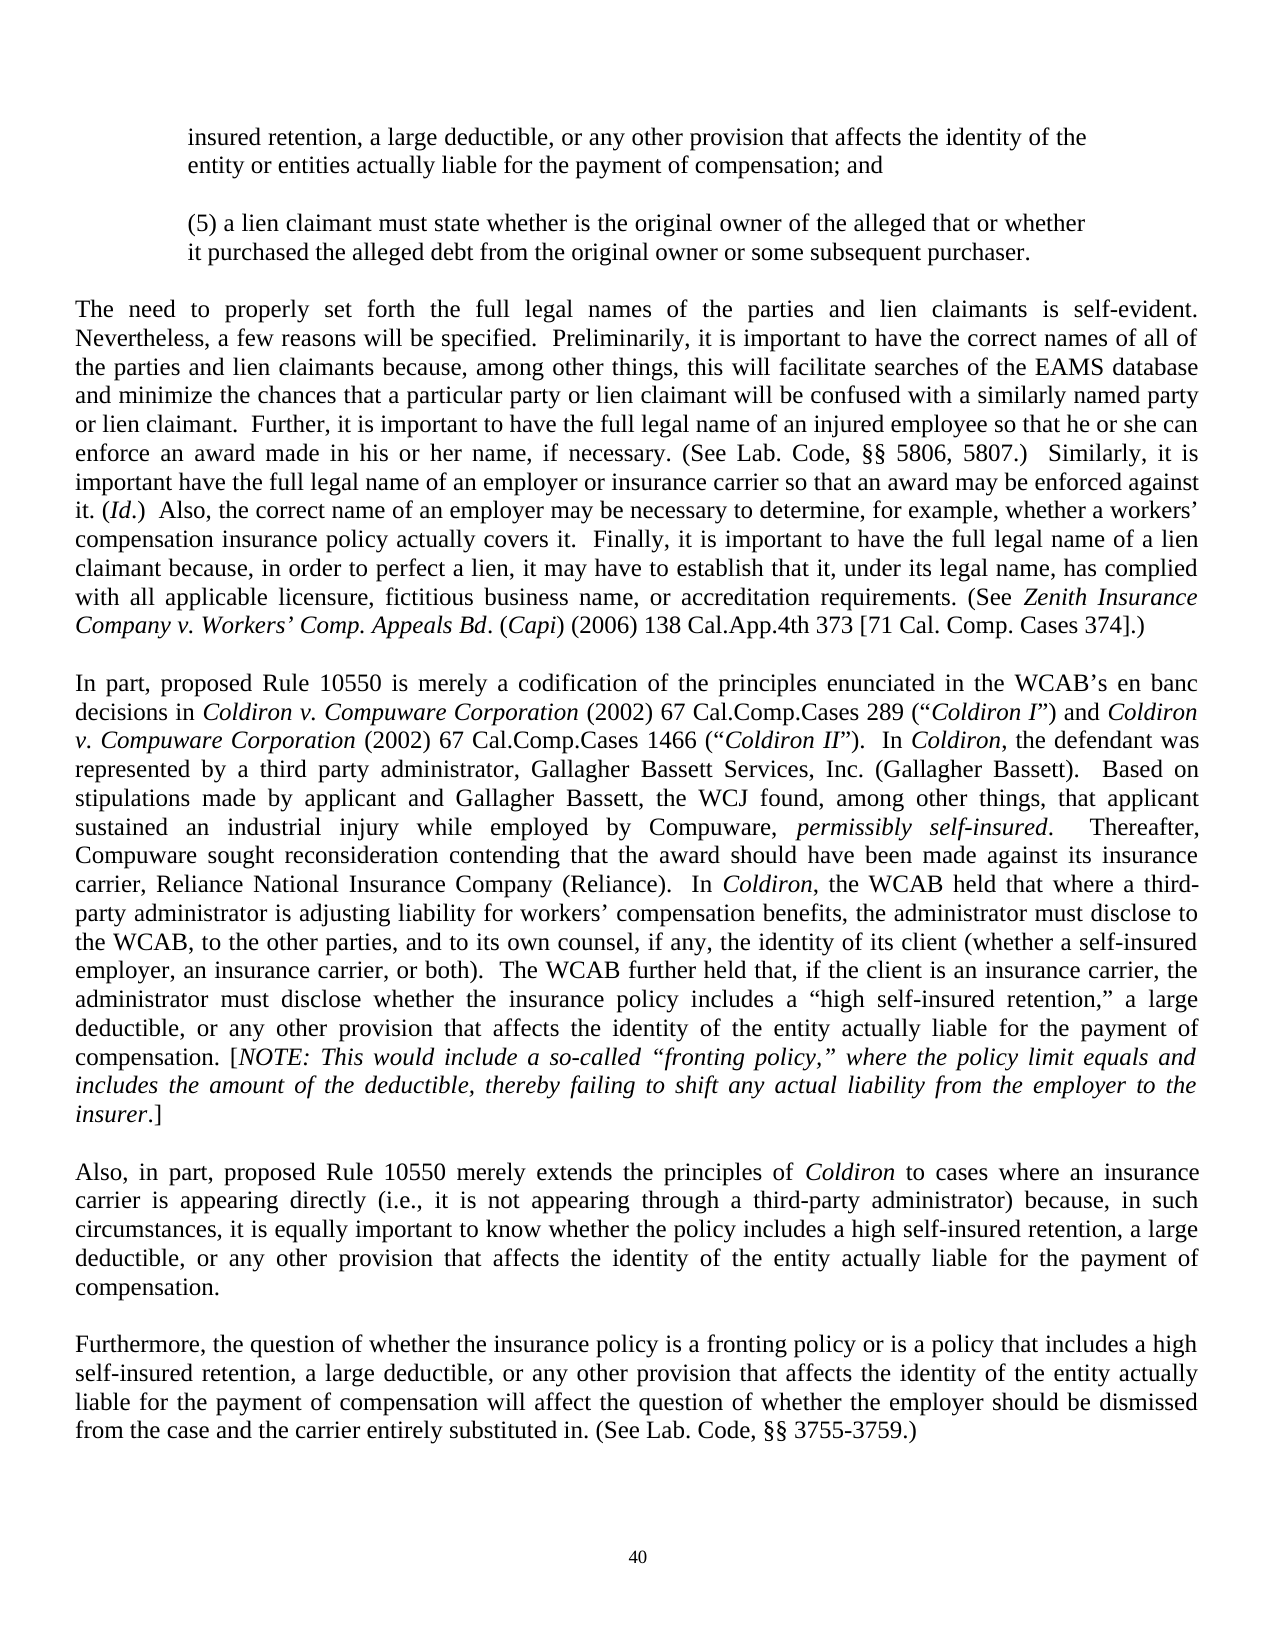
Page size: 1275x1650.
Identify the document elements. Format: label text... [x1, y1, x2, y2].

text Also, in part, proposed Rule 10550 merely extends the principles of Coldiron to cases where an insurance carrier is appearing directly (i.e., it is not appearing through a third-party administrator) because, in such circumstances, it is equally important to know whether the policy includes a high self-insured retention, a large deductible, or any other provision that affects the identity of the entity actually liable for the payment of compensation. [75, 1157, 1200, 1301]
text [187, 122, 1087, 179]
text Furthermore, the question of whether the insurance policy is a fronting policy or is a policy that includes a high self-insured retention, a large deductible, or any other provision that affects the identity of the entity actually liable for the payment of compensation will affect the question of whether the employer should be dismissed from the case and the carrier entirely substituted in. (See Lab. Code, §§ 3755-3759.) [75, 1329, 1200, 1444]
text (5) a lien claimant must state whether is the original owner of the alleged that or whether it purchased the alleged debt from the original owner or some subsequent purchaser. [187, 208, 1087, 266]
text The need to properly set forth the full legal names of the parties and lien claimants is self-evident. Nevertheless, a few reasons will be specified. Preliminarily, it is important to have the correct names of all of the parties and lien claimants because, among other things, this will facilitate searches of the EAMS database and minimize the chances that a particular party or lien claimant will be confused with a similarly named party or lien claimant. Further, it is important to have the full legal name of an injured employee so that he or she can enforce an award made in his or her name, if necessary. (See Lab. Code, §§ 5806, 5807.) Similarly, it is important have the full legal name of an employer or insurance carrier so that an award may be enforced against it. () Also, the correct name of an employer may be necessary to determine, for example, whether a workers’ compensation insurance policy actually covers it. Finally, it is important to have the full legal name of a lien claimant because, in order to perfect a lien, it may have to establish that it, under its legal name, has complied with all applicable licensure, fictitious business name, or accreditation requirements. (See Zenith Insurance Company v. Workers’ Comp. Appeals Bd. (Capi) (2006) 138 Cal.App.4th 373 [71 Comp. Cases 374].) [75, 294, 1200, 639]
text In part, proposed Rule 10550 is merely a codification of the principles enunciated in the ’s en banc decisions in Coldiron v. Compuware Corporation (2002) 67 Cal.Comp.Cases 289 (“Coldiron I”) and Coldiron v. Compuware Corporation (2002) 67 Cal.Comp.Cases 1466 (“Coldiron II”). In Coldiron, the defendant was represented by a third party administrator, Gallagher Bassett Services, Inc. (Gallagher Bassett). Based on stipulations made by applicant and Gallagher Bassett, the WCJ found, among other things, that applicant sustained an industrial injury while employed by Compuware, permissibly self-insured. Thereafter, Compuware sought reconsideration contending that the award should have been made against its insurance carrier, Reliance National Insurance Company (Reliance). In Coldiron, the held that where a third-party administrator is adjusting liability for workers’ compensation benefits, the administrator must disclose to the , to the other parties, and to its own counsel, if any, the identity of its client (whether a self-insured employer, an insurance carrier, or both). The further held that, if the client is an insurance carrier, the administrator must disclose whether the insurance policy includes a “high self-insured retention,” a large deductible, or any other provision that affects the identity of the entity actually liable for the payment of compensation. [NOTE: This would include a so-called “fronting policy,” where the policy limit equals and includes the amount of the deductible, thereby failing to shift any actual liability from the employer to the insurer.] [75, 668, 1200, 1128]
